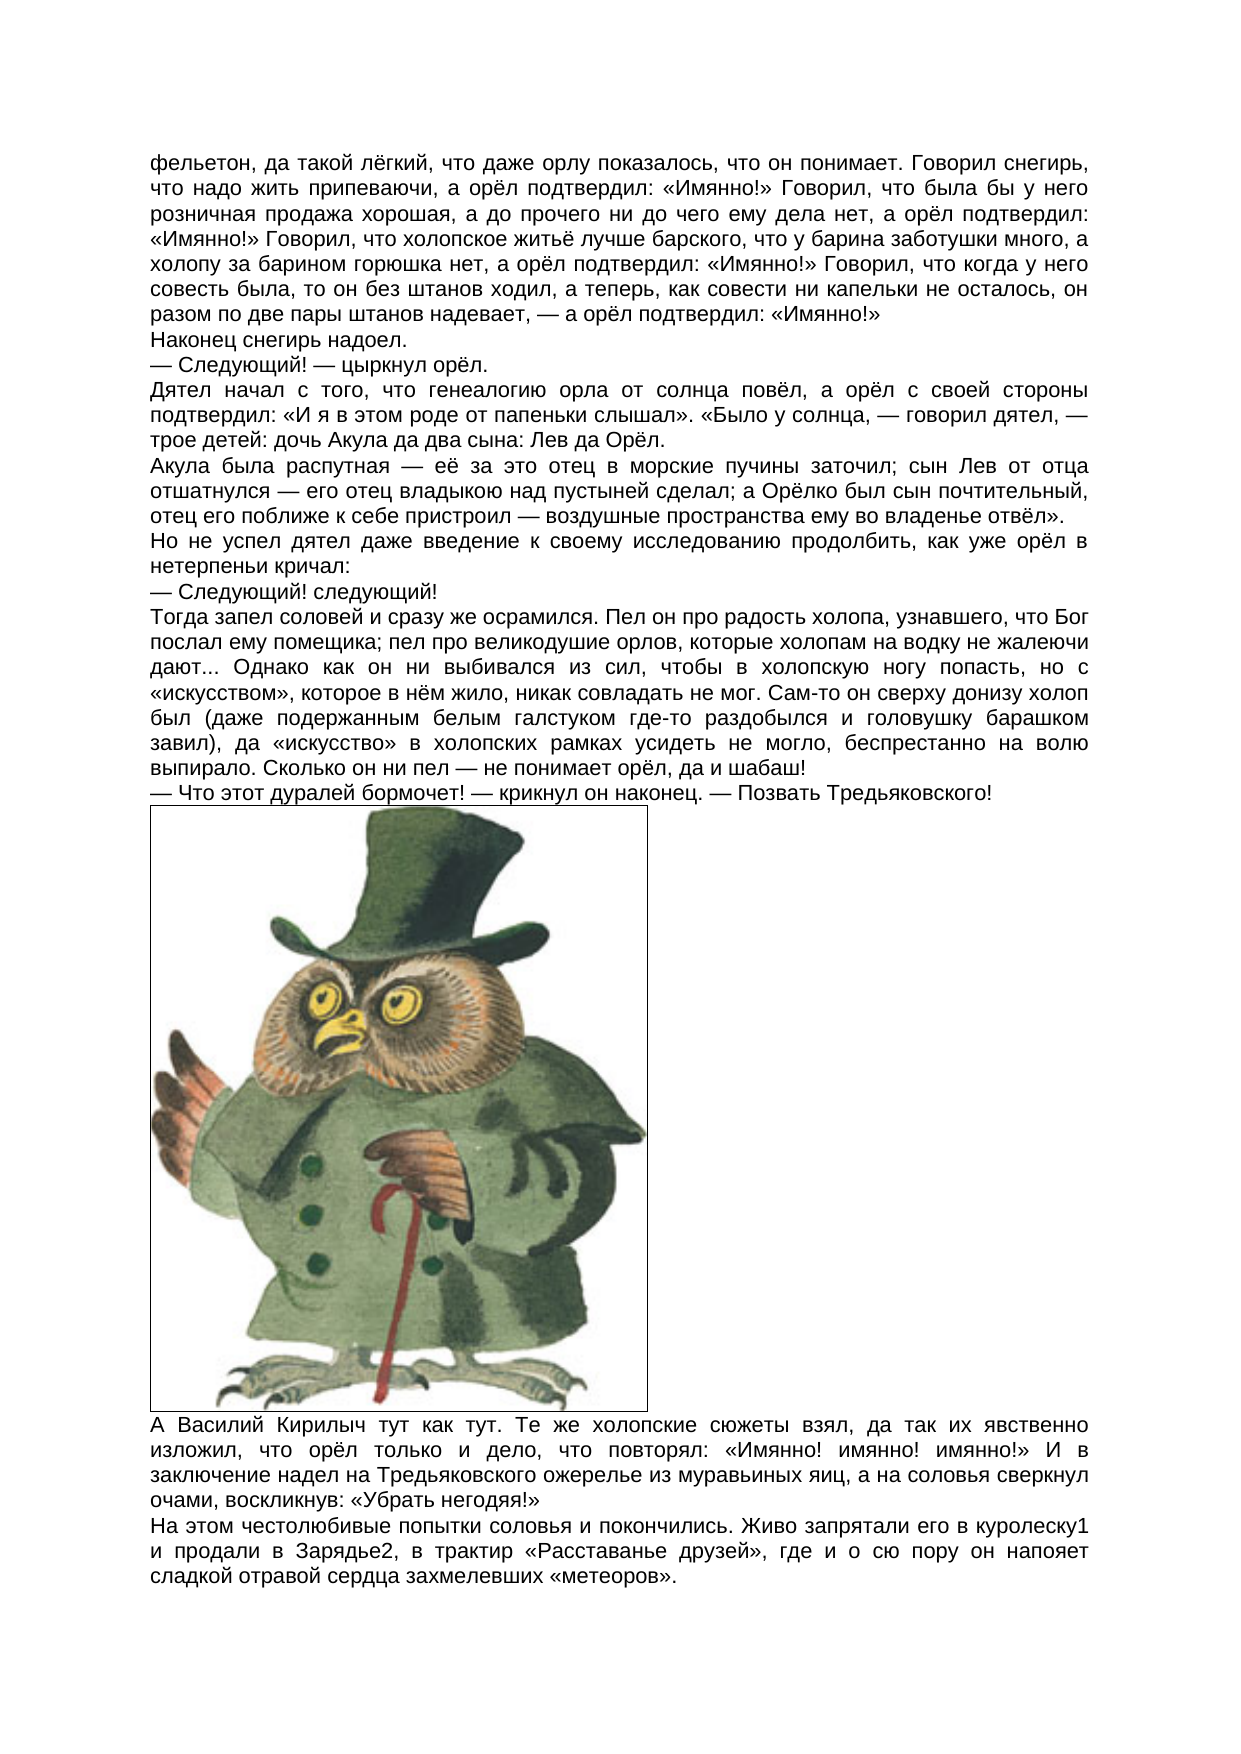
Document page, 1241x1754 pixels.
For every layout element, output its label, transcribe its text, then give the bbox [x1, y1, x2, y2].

text А Василий Кирилыч тут как тут. Те же холопские сюжеты взял, да так их явственно изложил, что орёл только и дело, что повторял: «Имянно! имянно! имянно!» И в заключение надел на Тредьяковского ожерелье из муравьиных яиц, а на соловья сверкнул очами, воскликнув: «Убрать негодяя!» [150, 1412, 1090, 1513]
picture [151, 806, 647, 1411]
text Наконец снегирь надоел. [150, 326, 1090, 352]
text Тогда запел соловей и сразу же осрамился. Пел он про радость холопа, узнавшего, что Бог послал ему помещика; пел про великодушие орлов, которые холопам на водку не жалеючи дают... Однако как он ни выбивался из сил, чтобы в холопскую ногу попасть, но с «искусством», которое в нём жило, никак совладать не мог. Сам-то он сверху донизу холоп был (даже подержанным белым галстуком где-то раздобылся и головушку барашком завил), да «искусство» в холопских рамках усидеть не могло, беспрестанно на волю выпирало. Сколько он ни пел — не понимает орёл, да и шабаш! [150, 604, 1090, 780]
text На этом честолюбивые попытки соловья и покончились. Живо запрятали его в куролеску1 и продали в Зарядье2, в трактир «Расставанье друзей», где и о сю пору он напояет сладкой отравой сердца захмелевших «метеоров». [150, 1513, 1090, 1588]
text — Следующий! — цыркнул орёл. [150, 352, 1090, 377]
text — Следующий! следующий! [150, 578, 1090, 604]
text Акула была распутная — её за это отец в морские пучины заточил; сын Лев от отца отшатнулся — его отец владыкою над пустыней сделал; а Орёлко был сын почтительный, отец его поближе к себе пристроил — воздушные пространства ему во владенье отвёл». [150, 452, 1090, 528]
text — Что этот дуралей бормочет! — крикнул он наконец. — Позвать Тредьяковского! [150, 780, 1090, 805]
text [150, 150, 1090, 326]
text Но не успел дятел даже введение к своему исследованию продолбить, как уже орёл в нетерпеньи кричал: [150, 528, 1090, 578]
text Дятел начал с того, что генеалогию орла от солнца повёл, а орёл с своей стороны подтвердил: «И я в этом роде от папеньки слышал». «Было у солнца, — говорил дятел, — трое детей: дочь Акула да два сына: Лев да Орёл. [150, 377, 1090, 452]
